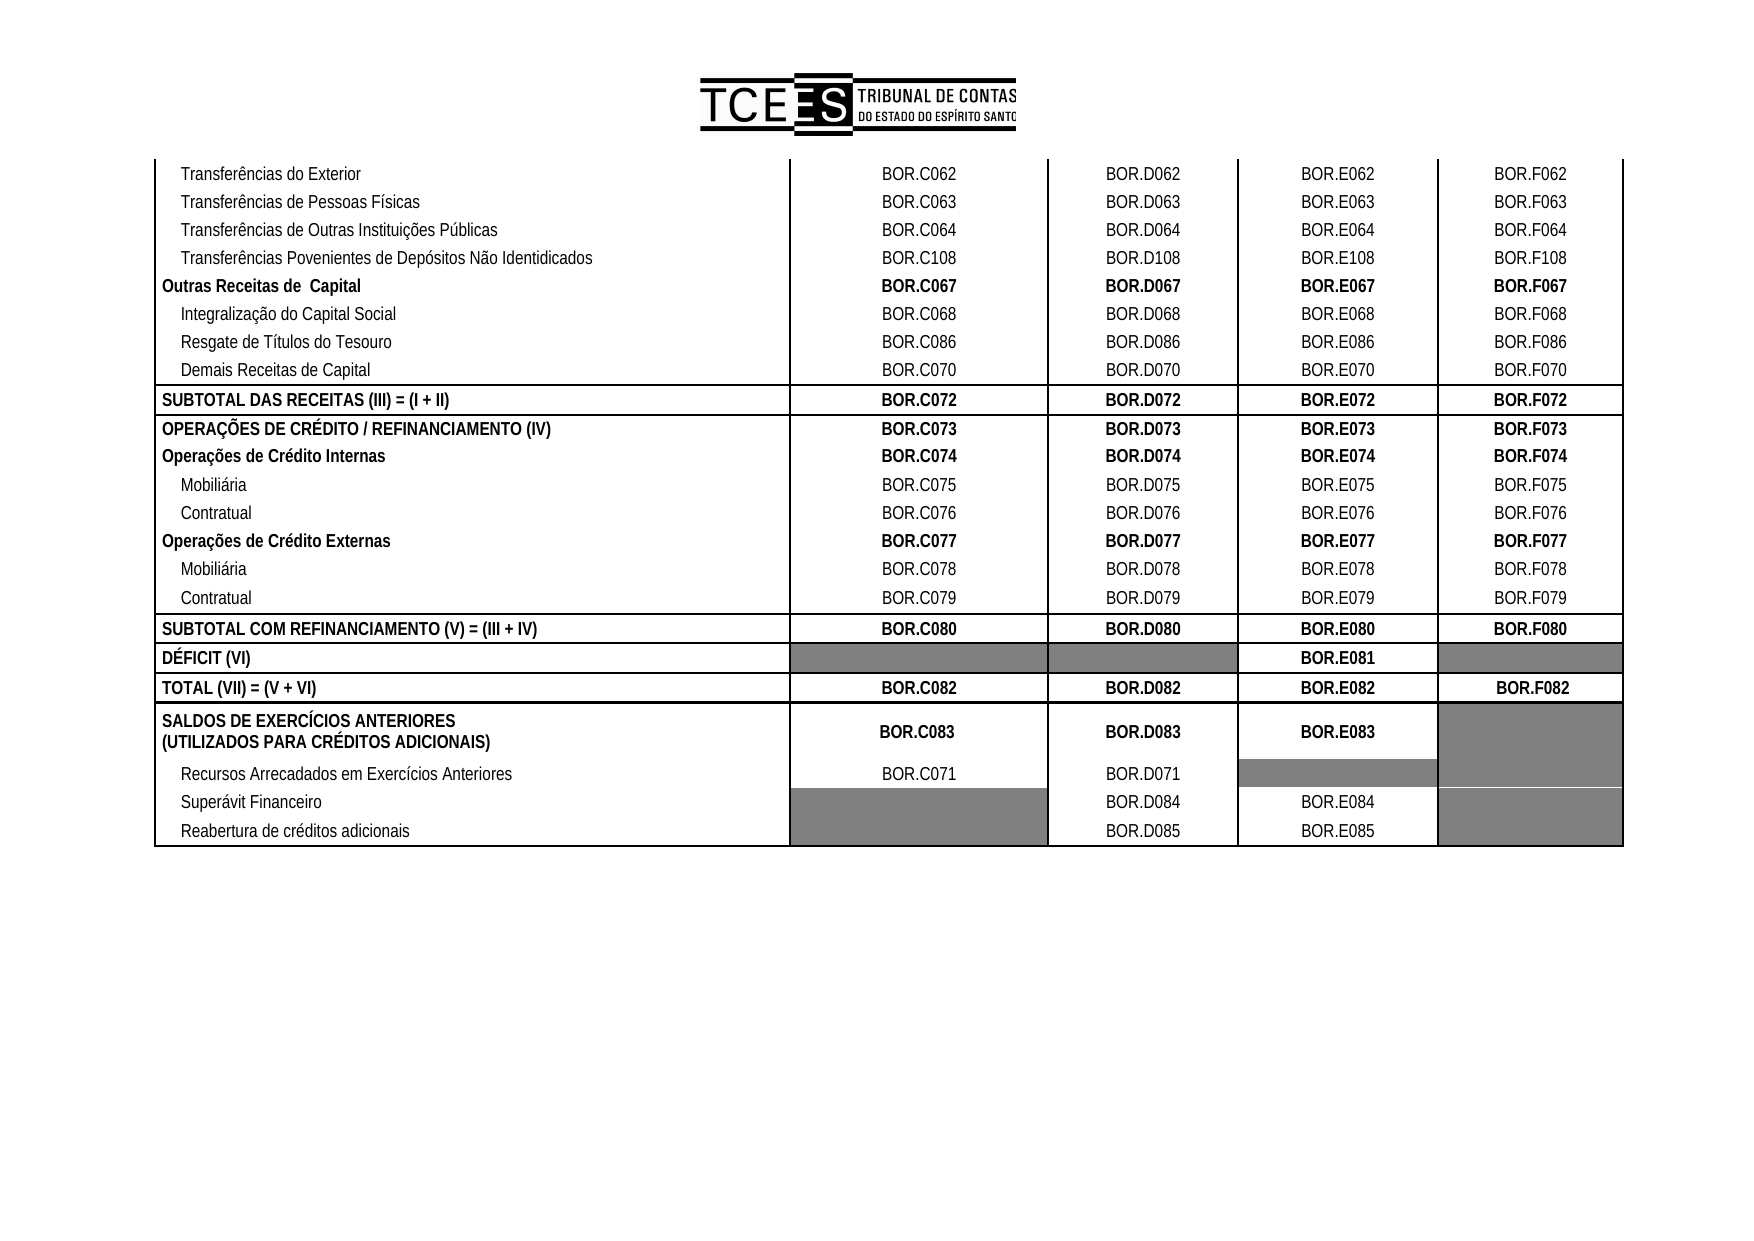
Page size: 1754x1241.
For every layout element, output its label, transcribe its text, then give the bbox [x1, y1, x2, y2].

table_cell BOR.E086 [1239, 328, 1437, 356]
table_cell BOR.E085 [1239, 816, 1437, 845]
table_cell BOR.C079 [791, 583, 1047, 612]
table_cell BOR.F076 [1439, 498, 1622, 526]
table_cell BOR.C070 [791, 356, 1047, 384]
table_cell BOR.F072 [1439, 386, 1622, 414]
table_cell BOR.E078 [1239, 555, 1437, 583]
table_cell BOR.C078 [791, 555, 1047, 583]
table_cell BOR.C062 [791, 159, 1047, 187]
table_cell BOR.D080 [1049, 615, 1237, 642]
table_cell BOR.C067 [791, 272, 1047, 300]
table_cell BOR.D078 [1049, 555, 1237, 583]
picture [700, 73, 1016, 136]
table_cell BOR.F082 [1439, 674, 1622, 701]
table_cell [1439, 788, 1622, 816]
table_cell BOR.F063 [1439, 188, 1622, 216]
table_cell BOR.C077 [791, 526, 1047, 554]
table_cell BOR.E108 [1239, 244, 1437, 272]
table_cell BOR.D063 [1049, 188, 1237, 216]
table_cell BOR.E080 [1239, 615, 1437, 642]
table_cell BOR.D077 [1049, 526, 1237, 554]
table_cell [791, 816, 1047, 845]
table_cell BOR.E084 [1239, 788, 1437, 816]
table_cell BOR.D064 [1049, 216, 1237, 244]
table_cell Transferências Povenientes de Depósitos Não Identidicados [156, 244, 789, 272]
table_cell BOR.E063 [1239, 188, 1437, 216]
table_cell BOR.C072 [791, 386, 1047, 414]
table_cell BOR.E073 [1239, 416, 1437, 442]
table_cell Transferências do Exterior [156, 159, 789, 187]
table_cell BOR.C083 [791, 704, 1047, 759]
table_cell [1239, 759, 1437, 787]
table_cell BOR.D074 [1049, 442, 1237, 470]
table_cell BOR.C076 [791, 498, 1047, 526]
table_cell [791, 788, 1047, 816]
table_cell BOR.D073 [1049, 416, 1237, 442]
table_cell BOR.E077 [1239, 526, 1437, 554]
table_cell BOR.F080 [1439, 615, 1622, 642]
table_cell Recursos Arrecadados em Exercícios Anteriores [156, 759, 789, 787]
table_cell Mobiliária [156, 470, 789, 498]
table_cell BOR.F078 [1439, 555, 1622, 583]
table_cell [1439, 704, 1622, 759]
table_cell BOR.C068 [791, 300, 1047, 328]
table_cell BOR.E081 [1239, 644, 1437, 672]
table_cell Transferências de Outras Instituições Públicas [156, 216, 789, 244]
table_cell BOR.E064 [1239, 216, 1437, 244]
table_cell BOR.D062 [1049, 159, 1237, 187]
table_cell BOR.C108 [791, 244, 1047, 272]
table_cell BOR.F079 [1439, 583, 1622, 612]
table_cell BOR.E074 [1239, 442, 1437, 470]
table_cell Mobiliária [156, 555, 789, 583]
table_cell BOR.D070 [1049, 356, 1237, 384]
table_cell BOR.D067 [1049, 272, 1237, 300]
table_cell BOR.F108 [1439, 244, 1622, 272]
table_cell BOR.E076 [1239, 498, 1437, 526]
table_cell BOR.C074 [791, 442, 1047, 470]
table_cell Resgate de Títulos do Tesouro [156, 328, 789, 356]
table_cell BOR.D072 [1049, 386, 1237, 414]
table_cell BOR.F067 [1439, 272, 1622, 300]
table_cell BOR.C063 [791, 188, 1047, 216]
table_cell BOR.E067 [1239, 272, 1437, 300]
table_cell BOR.D108 [1049, 244, 1237, 272]
table_cell BOR.D086 [1049, 328, 1237, 356]
table_cell BOR.F075 [1439, 470, 1622, 498]
table_cell SUBTOTAL COM REFINANCIAMENTO (V) = (III + IV) [156, 615, 789, 642]
table_cell BOR.E062 [1239, 159, 1437, 187]
table_cell BOR.E083 [1239, 704, 1437, 759]
table_cell [1439, 644, 1622, 672]
table_cell BOR.E068 [1239, 300, 1437, 328]
table_cell BOR.E072 [1239, 386, 1437, 414]
table_cell BOR.F086 [1439, 328, 1622, 356]
table_cell DÉFICIT (VI) [156, 644, 789, 672]
table_cell [1049, 644, 1237, 672]
table_cell BOR.F077 [1439, 526, 1622, 554]
table_cell BOR.C075 [791, 470, 1047, 498]
table_cell Outras Receitas de Capital [156, 272, 789, 300]
table_cell BOR.D079 [1049, 583, 1237, 612]
table_cell Reabertura de créditos adicionais [156, 816, 789, 845]
table_cell BOR.E070 [1239, 356, 1437, 384]
table_cell [791, 644, 1047, 672]
table_cell BOR.E075 [1239, 470, 1437, 498]
table_cell TOTAL (VII) = (V + VI) [156, 674, 789, 701]
table_cell [1439, 759, 1622, 787]
table_cell Transferências de Pessoas Físicas [156, 188, 789, 216]
table_cell BOR.C086 [791, 328, 1047, 356]
table_cell BOR.D083 [1049, 704, 1237, 759]
table_cell Operações de Crédito Internas [156, 442, 789, 470]
table_cell Contratual [156, 583, 789, 612]
table_cell BOR.C071 [791, 759, 1047, 787]
table_cell BOR.D084 [1049, 788, 1237, 816]
table_cell BOR.D075 [1049, 470, 1237, 498]
table_cell Operações de Crédito Externas [156, 526, 789, 554]
table_cell BOR.F064 [1439, 216, 1622, 244]
table_cell BOR.E082 [1239, 674, 1437, 701]
table_cell BOR.D076 [1049, 498, 1237, 526]
table_cell BOR.E079 [1239, 583, 1437, 612]
table_cell BOR.D071 [1049, 759, 1237, 787]
table_cell Integralização do Capital Social [156, 300, 789, 328]
table_cell BOR.D085 [1049, 816, 1237, 845]
table_cell BOR.F070 [1439, 356, 1622, 384]
table_cell BOR.C080 [791, 615, 1047, 642]
table_cell BOR.F062 [1439, 159, 1622, 187]
table_cell Demais Receitas de Capital [156, 356, 789, 384]
table_cell BOR.F068 [1439, 300, 1622, 328]
table_cell BOR.D068 [1049, 300, 1237, 328]
table_cell SUBTOTAL DAS RECEITAS (III) = (I + II) [156, 386, 789, 414]
table_cell BOR.C082 [791, 674, 1047, 701]
table_cell OPERAÇÕES DE CRÉDITO / REFINANCIAMENTO (IV) [156, 416, 789, 442]
table_cell SALDOS DE EXERCÍCIOS ANTERIORES (UTILIZADOS PARA CRÉDITOS ADICIONAIS) [156, 704, 789, 759]
table_cell Contratual [156, 498, 789, 526]
table_cell BOR.C064 [791, 216, 1047, 244]
table_cell BOR.F074 [1439, 442, 1622, 470]
table_cell Superávit Financeiro [156, 788, 789, 816]
table_cell BOR.C073 [791, 416, 1047, 442]
table_cell [1439, 816, 1622, 845]
table_cell BOR.D082 [1049, 674, 1237, 701]
table_cell BOR.F073 [1439, 416, 1622, 442]
